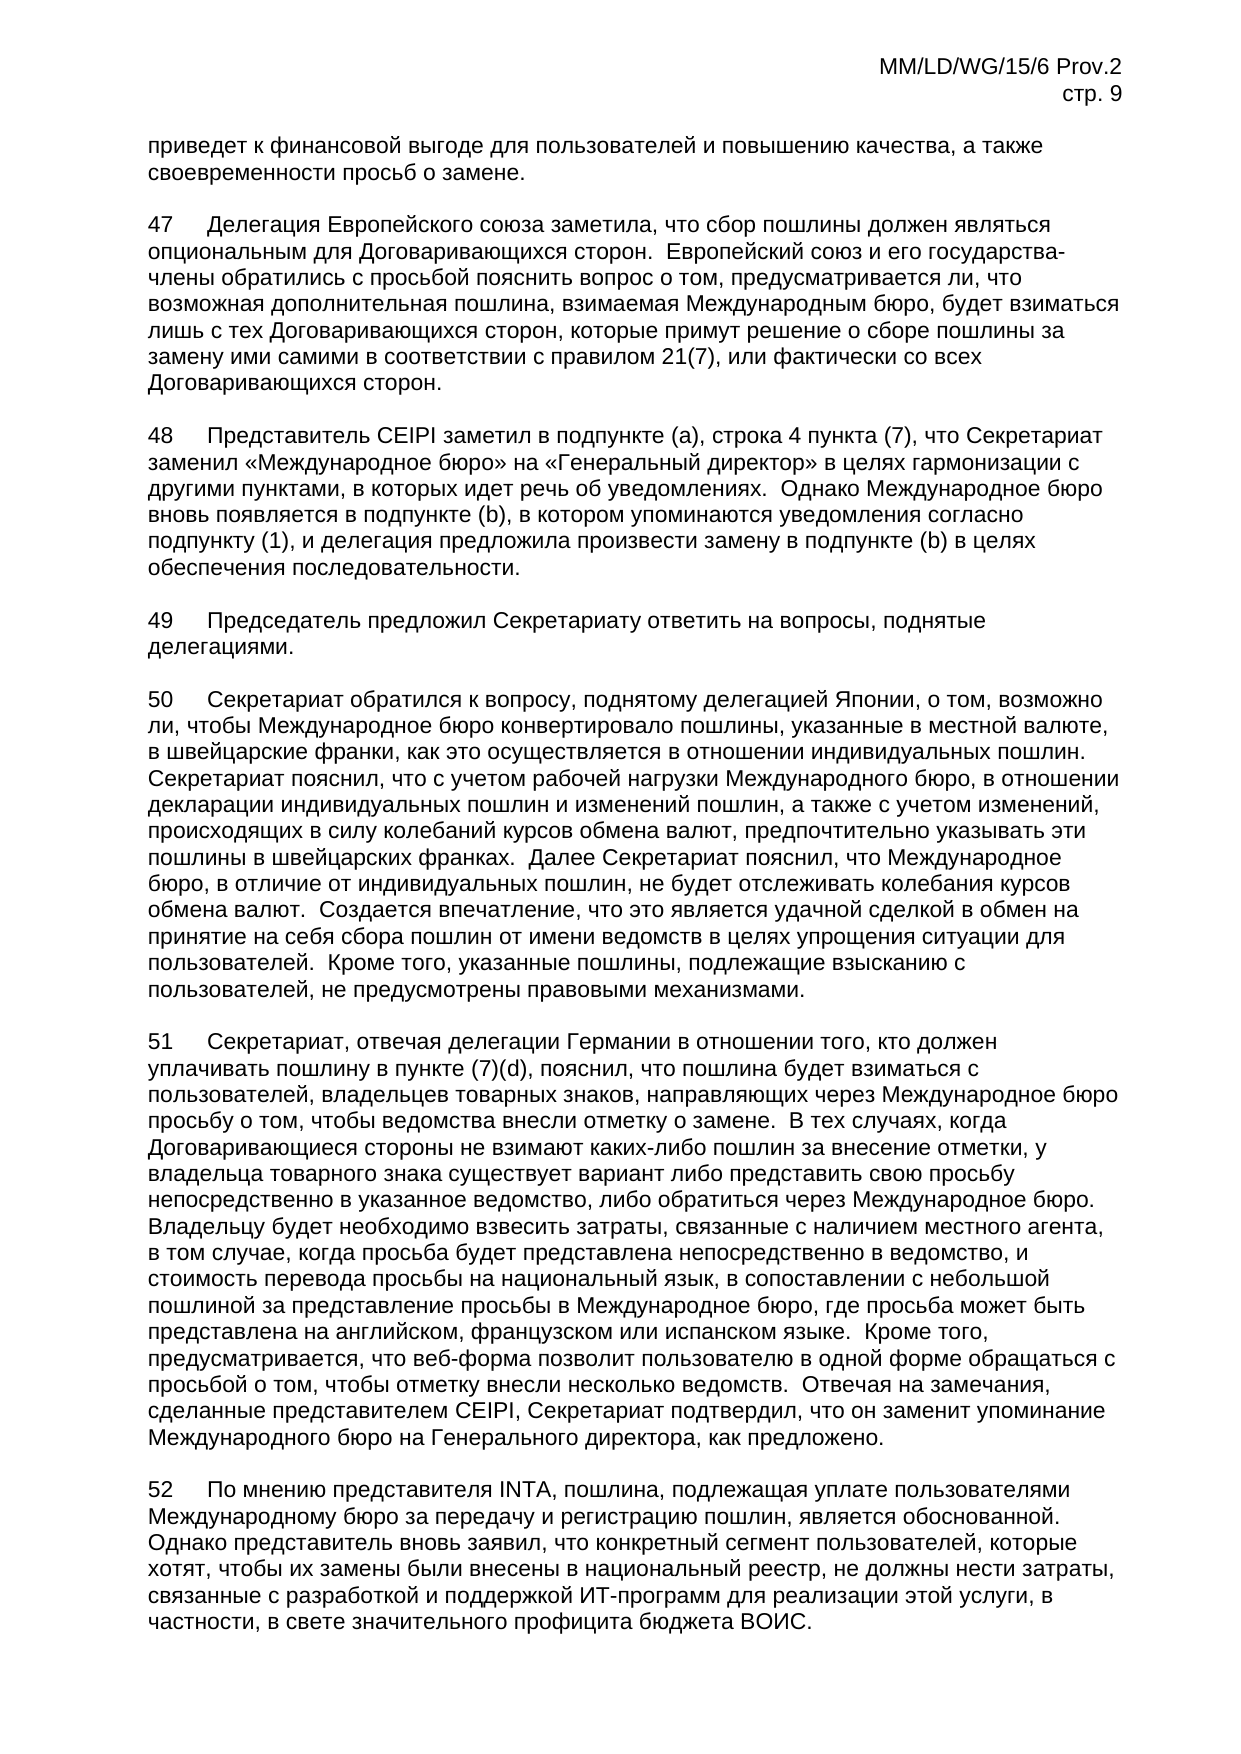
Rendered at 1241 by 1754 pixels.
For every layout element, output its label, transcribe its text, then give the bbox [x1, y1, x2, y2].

text По мнению представителя INTA, пошлина, подлежащая уплате пользователями Международному бюро за передачу и регистрацию пошлин, является обоснованной. Однако представитель вновь заявил, что конкретный сегмент пользователей, которые хотят, чтобы их замены были внесены в национальный реестр, не должны нести затраты, связанные с разработкой и поддержкой ИТ-программ для реализации этой услуги, в частности, в свете значительного профицита бюджета ВОИС. [148, 1476, 1122, 1634]
text Секретариат, отвечая делегации Германии в отношении того, кто должен уплачивать пошлину в пункте (7)(d), пояснил, что пошлина будет взиматься с пользователей, владельцев товарных знаков, направляющих через Международное бюро просьбу о том, чтобы ведомства внесли отметку о замене. В тех случаях, когда Договаривающиеся стороны не взимают каких-либо пошлин за внесение отметки, у владельца товарного знака существует вариант либо представить свою просьбу непосредственно в указанное ведомство, либо обратиться через Международное бюро. Владельцу будет необходимо взвесить затраты, связанные с наличием местного агента, в том случае, когда просьба будет представлена непосредственно в ведомство, и стоимость перевода просьбы на национальный язык, в сопоставлении с небольшой пошлиной за представление просьбы в Международное бюро, где просьба может быть представлена на английском, французском или испанском языке. Кроме того, предусматривается, что веб-форма позволит пользователю в одной форме обращаться с просьбой о том, чтобы отметку внесли несколько ведомств. Отвечая на замечания, сделанные представителем CEIPI, Секретариат подтвердил, что он заменит упоминание Международного бюро на Генерального директора, как предложено. [148, 1028, 1122, 1450]
text Делегация Европейского союза заметила, что сбор пошлины должен являться опциональным для Договаривающихся сторон. Европейский союз и его государства-члены обратились с просьбой пояснить вопрос о том, предусматривается ли, что возможная дополнительная пошлина, взимаемая Международным бюро, будет взиматься лишь с тех Договаривающихся сторон, которые примут решение о сборе пошлины за замену ими самими в соответствии с правилом 21(7), или фактически со всех Договаривающихся сторон. [148, 211, 1122, 396]
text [148, 132, 1122, 185]
text Представитель CEIPI заметил в подпункте (a), строка 4 пункта (7), что Секретариат заменил «Международное бюро» на «Генеральный директор» в целях гармонизации с другими пунктами, в которых идет речь об уведомлениях. Однако Международное бюро вновь появляется в подпункте (b), в котором упоминаются уведомления согласно подпункту (1), и делегация предложила произвести замену в подпункте (b) в целях обеспечения последовательности. [148, 422, 1122, 580]
text Председатель предложил Секретариату ответить на вопросы, поднятые делегациями. [148, 607, 1122, 659]
text Секретариат обратился к вопросу, поднятому делегацией Японии, о том, возможно ли, чтобы Международное бюро конвертировало пошлины, указанные в местной валюте, в швейцарские франки, как это осуществляется в отношении индивидуальных пошлин. Секретариат пояснил, что с учетом рабочей нагрузки Международного бюро, в отношении декларации индивидуальных пошлин и изменений пошлин, а также с учетом изменений, происходящих в силу колебаний курсов обмена валют, предпочтительно указывать эти пошлины в швейцарских франках. Далее Секретариат пояснил, что Международное бюро, в отличие от индивидуальных пошлин, не будет отслеживать колебания курсов обмена валют. Создается впечатление, что это является удачной сделкой в обмен на принятие на себя сбора пошлин от имени ведомств в целях упрощения ситуации для пользователей. Кроме того, указанные пошлины, подлежащие взысканию с пользователей, не предусмотрены правовыми механизмами. [148, 686, 1122, 1002]
